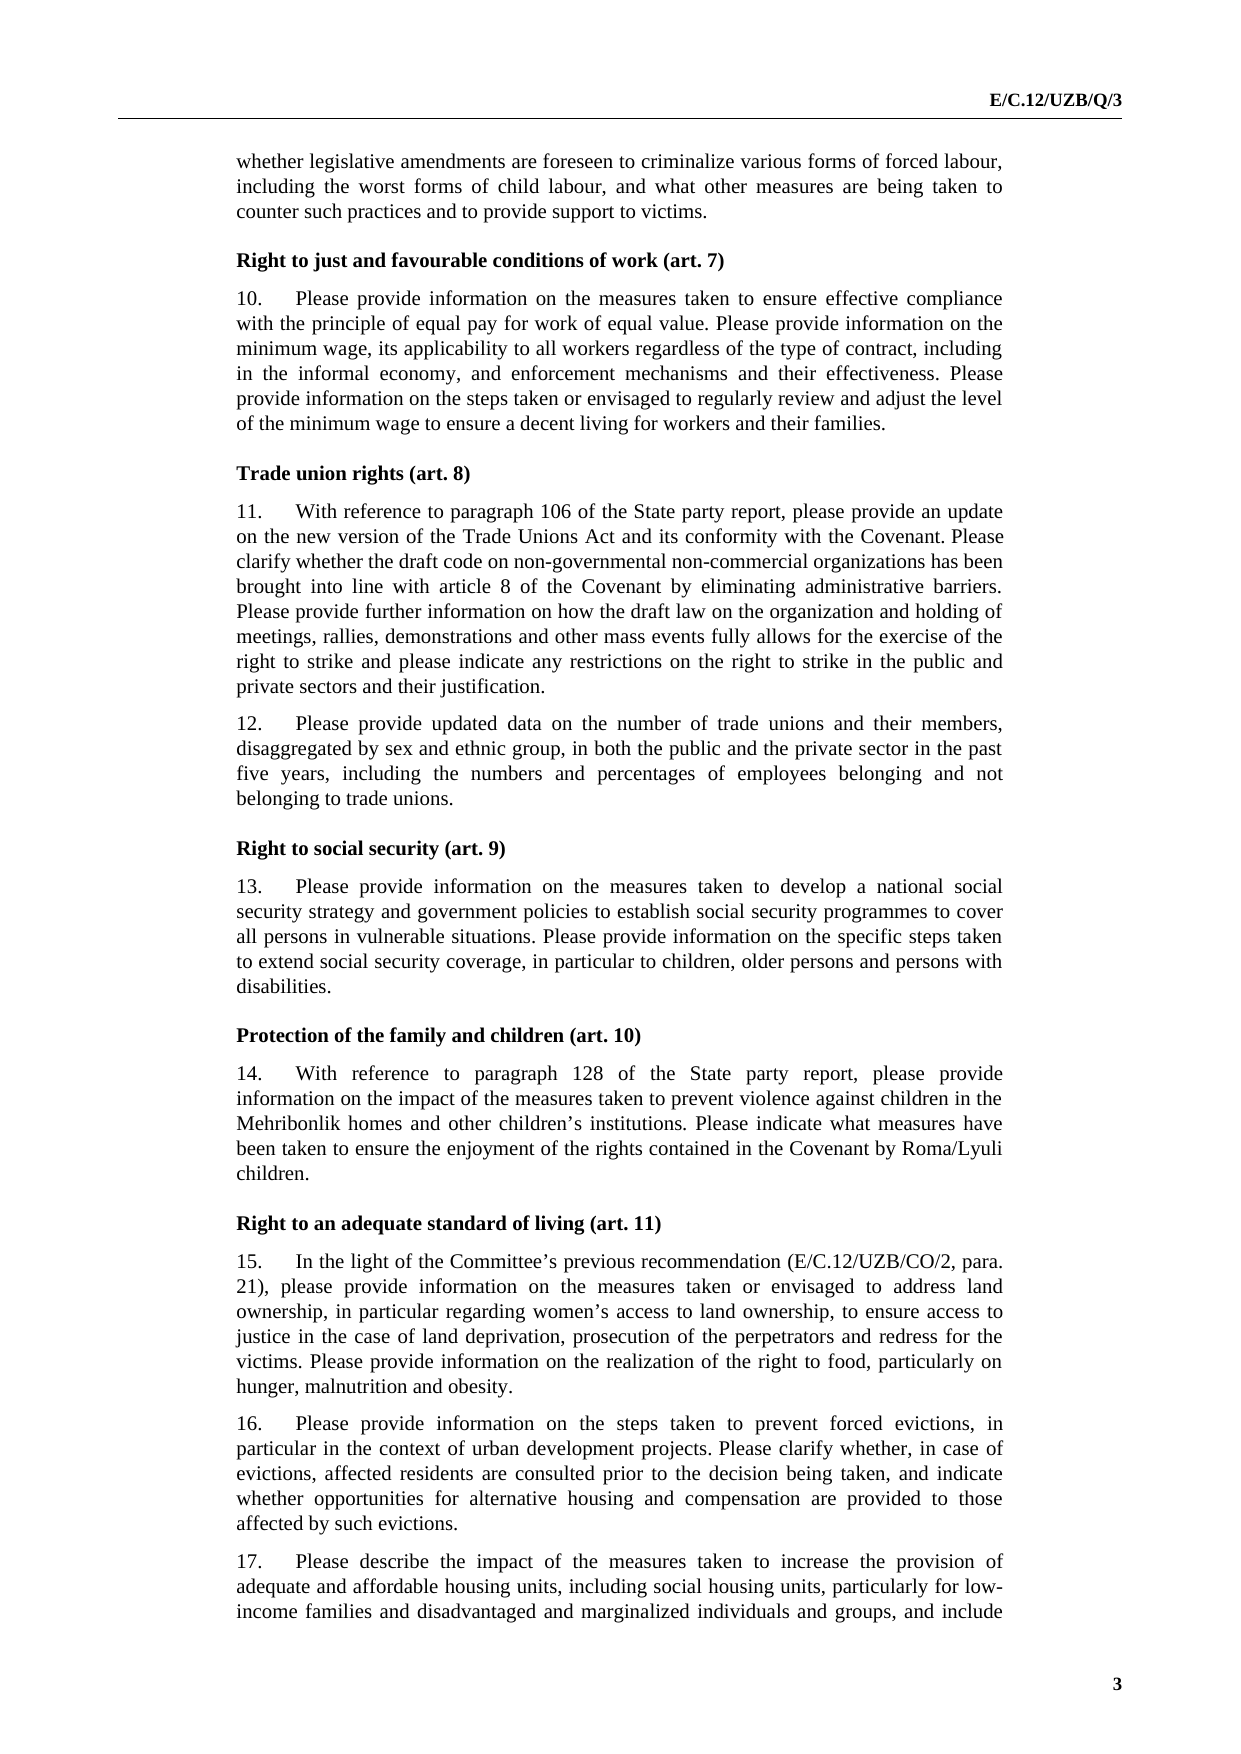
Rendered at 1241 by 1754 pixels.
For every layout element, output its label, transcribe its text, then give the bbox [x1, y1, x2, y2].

list Please provide updated data on the number of trade unions and their members, disaggregated by sex and ethnic group, in both the public and the private sector in the past five years, including the numbers and percentages of employees belonging and not belonging to trade unions. [236, 710, 1004, 810]
text Protection of the family and children (art. 10) [118, 1023, 1004, 1048]
text Right to an adequate standard of living (art. 11) [118, 1210, 1004, 1235]
list Please provide information on the measures taken to develop a national social security strategy and government policies to establish social security programmes to cover all persons in vulnerable situations. Please provide information on the specific steps taken to extend social security coverage, in particular to children, older persons and persons with disabilities. [236, 873, 1004, 998]
text Trade union rights (art. 8) [118, 460, 1004, 485]
list In the light of the Committee’s previous recommendation (E/C.12/UZB/CO/2, para. 21), please provide information on the measures taken or envisaged to address land ownership, in particular regarding women’s access to land ownership, to ensure access to justice in the case of land deprivation, prosecution of the perpetrators and redress for the victims. Please provide information on the realization of the right to food, particularly on hunger, malnutrition and obesity. [236, 1248, 1004, 1398]
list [236, 1548, 1004, 1623]
list Please provide information on the measures taken to ensure effective compliance with the principle of equal pay for work of equal value. Please provide information on the minimum wage, its applicability to all workers regardless of the type of contract, including in the informal economy, and enforcement mechanisms and their effectiveness. Please provide information on the steps taken or envisaged to regularly review and adjust the level of the minimum wage to ensure a decent living for workers and their families. [236, 285, 1004, 435]
list Please provide information on the steps taken to prevent forced evictions, in particular in the context of urban development projects. Please clarify whether, in case of evictions, affected residents are consulted prior to the decision being taken, and indicate whether opportunities for alternative housing and compensation are provided to those affected by such evictions. [236, 1410, 1004, 1535]
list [236, 148, 1004, 223]
text Right to social security (art. 9) [118, 835, 1004, 860]
list With reference to paragraph 128 of the State party report, please provide information on the impact of the measures taken to prevent violence against children in the Mehribonlik homes and other children’s institutions. Please indicate what measures have been taken to ensure the enjoyment of the rights contained in the Covenant by Roma/Lyuli children. [236, 1060, 1004, 1185]
text Right to just and favourable conditions of work (art. 7) [118, 248, 1004, 273]
list With reference to paragraph 106 of the State party report, please provide an update on the new version of the Trade Unions Act and its conformity with the Covenant. Please clarify whether the draft code on non-governmental non-commercial organizations has been brought into line with article 8 of the Covenant by eliminating administrative barriers. Please provide further information on how the draft law on the organization and holding of meetings, rallies, demonstrations and other mass events fully allows for the exercise of the right to strike and please indicate any restrictions on the right to strike in the public and private sectors and their justification. [236, 498, 1004, 698]
